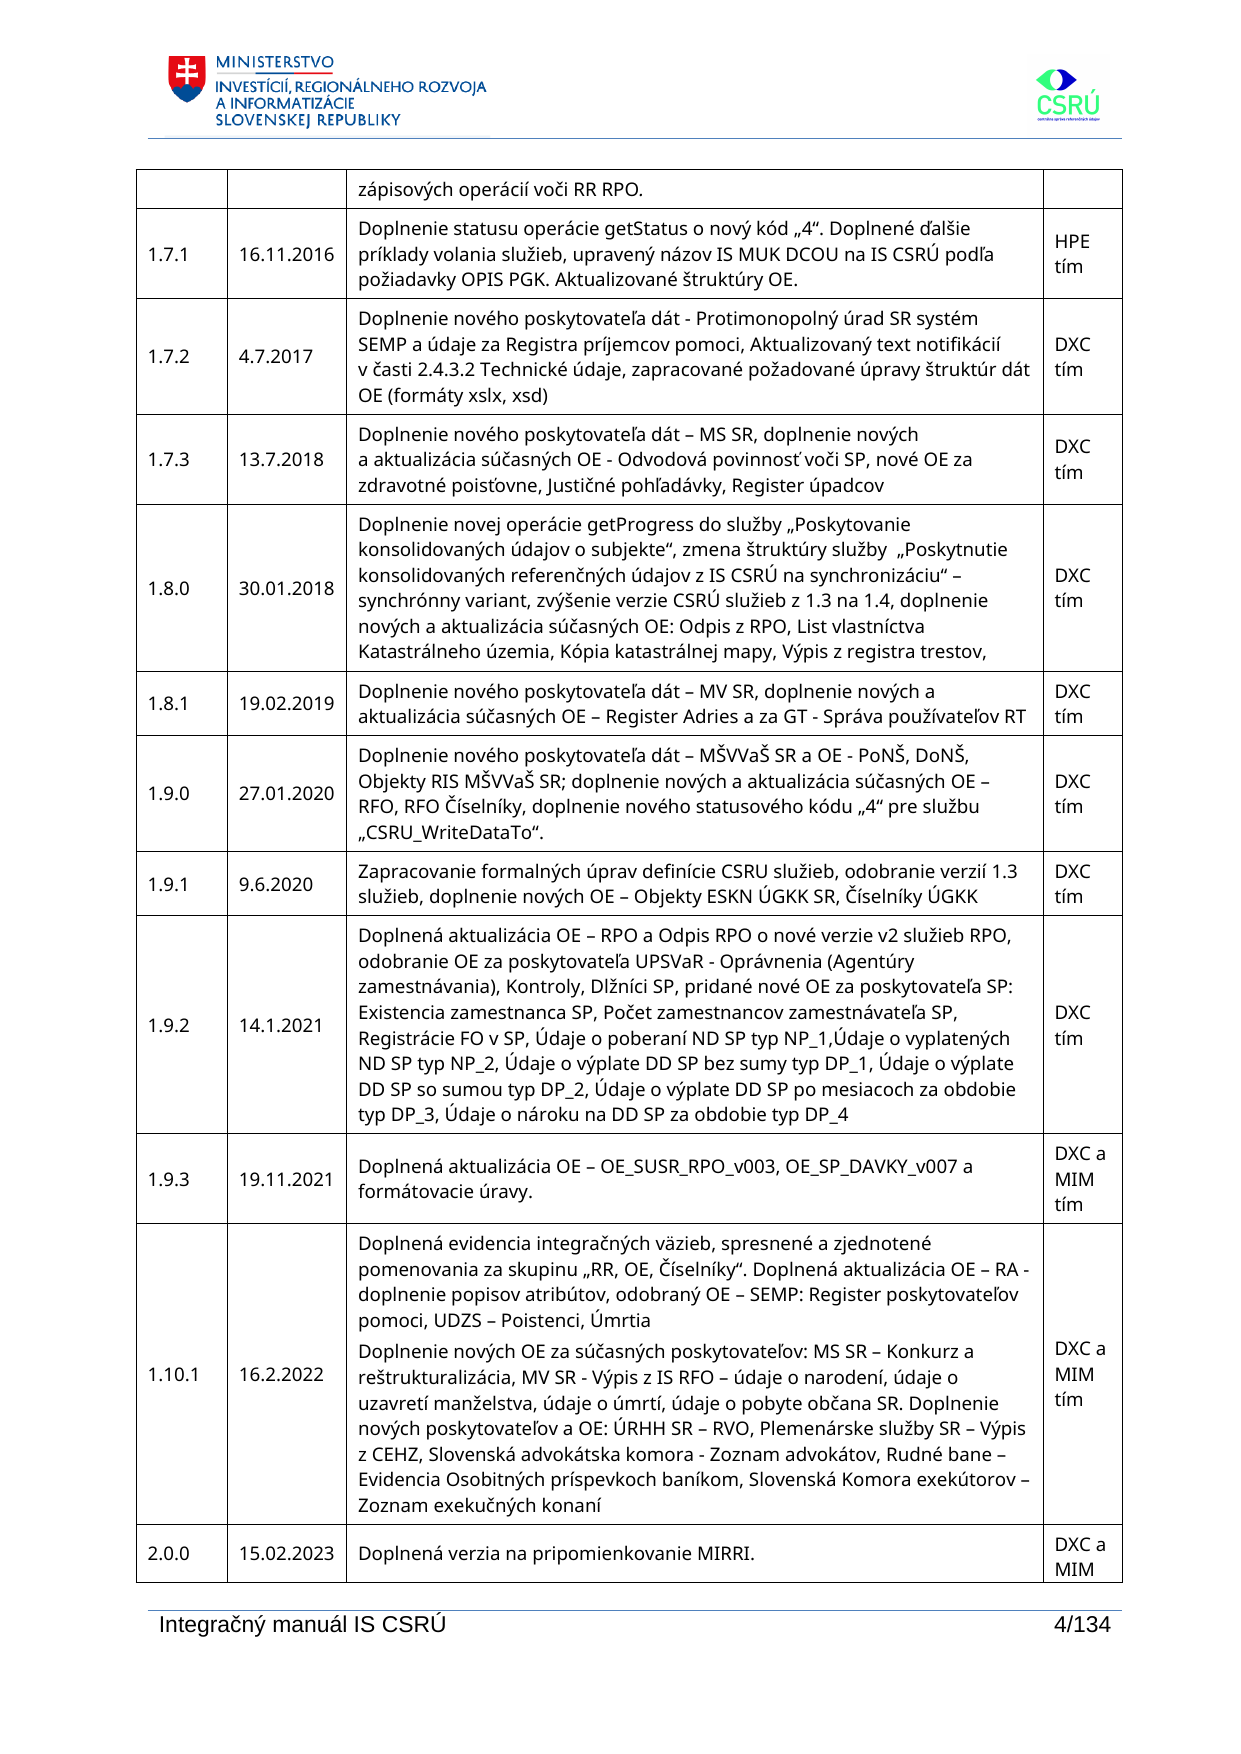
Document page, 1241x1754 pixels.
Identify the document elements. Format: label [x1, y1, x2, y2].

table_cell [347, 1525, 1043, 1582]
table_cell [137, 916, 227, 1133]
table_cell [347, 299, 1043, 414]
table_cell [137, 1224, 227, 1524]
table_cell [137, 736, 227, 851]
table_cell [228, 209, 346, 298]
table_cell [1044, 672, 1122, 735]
picture [1027, 54, 1111, 138]
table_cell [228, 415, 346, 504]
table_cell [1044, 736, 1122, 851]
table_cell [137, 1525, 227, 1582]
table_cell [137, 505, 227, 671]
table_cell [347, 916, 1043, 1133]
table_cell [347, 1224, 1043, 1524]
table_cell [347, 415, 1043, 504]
picture [164, 48, 491, 138]
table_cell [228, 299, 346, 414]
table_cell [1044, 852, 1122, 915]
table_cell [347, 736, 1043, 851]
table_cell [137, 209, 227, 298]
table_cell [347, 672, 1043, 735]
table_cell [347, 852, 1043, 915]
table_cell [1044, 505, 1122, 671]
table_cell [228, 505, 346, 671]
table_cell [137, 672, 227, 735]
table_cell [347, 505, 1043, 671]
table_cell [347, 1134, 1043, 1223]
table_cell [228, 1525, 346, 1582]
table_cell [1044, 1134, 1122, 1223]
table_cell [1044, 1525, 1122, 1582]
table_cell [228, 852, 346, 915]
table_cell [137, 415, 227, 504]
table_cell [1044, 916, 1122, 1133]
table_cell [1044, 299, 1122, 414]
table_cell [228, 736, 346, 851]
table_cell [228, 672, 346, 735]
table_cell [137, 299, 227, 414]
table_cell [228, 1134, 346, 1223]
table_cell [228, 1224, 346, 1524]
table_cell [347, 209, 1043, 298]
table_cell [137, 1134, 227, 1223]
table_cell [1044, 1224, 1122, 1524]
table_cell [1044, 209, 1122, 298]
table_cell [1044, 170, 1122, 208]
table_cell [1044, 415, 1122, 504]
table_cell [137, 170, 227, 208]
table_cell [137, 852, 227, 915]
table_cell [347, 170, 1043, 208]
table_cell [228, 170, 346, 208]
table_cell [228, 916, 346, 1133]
